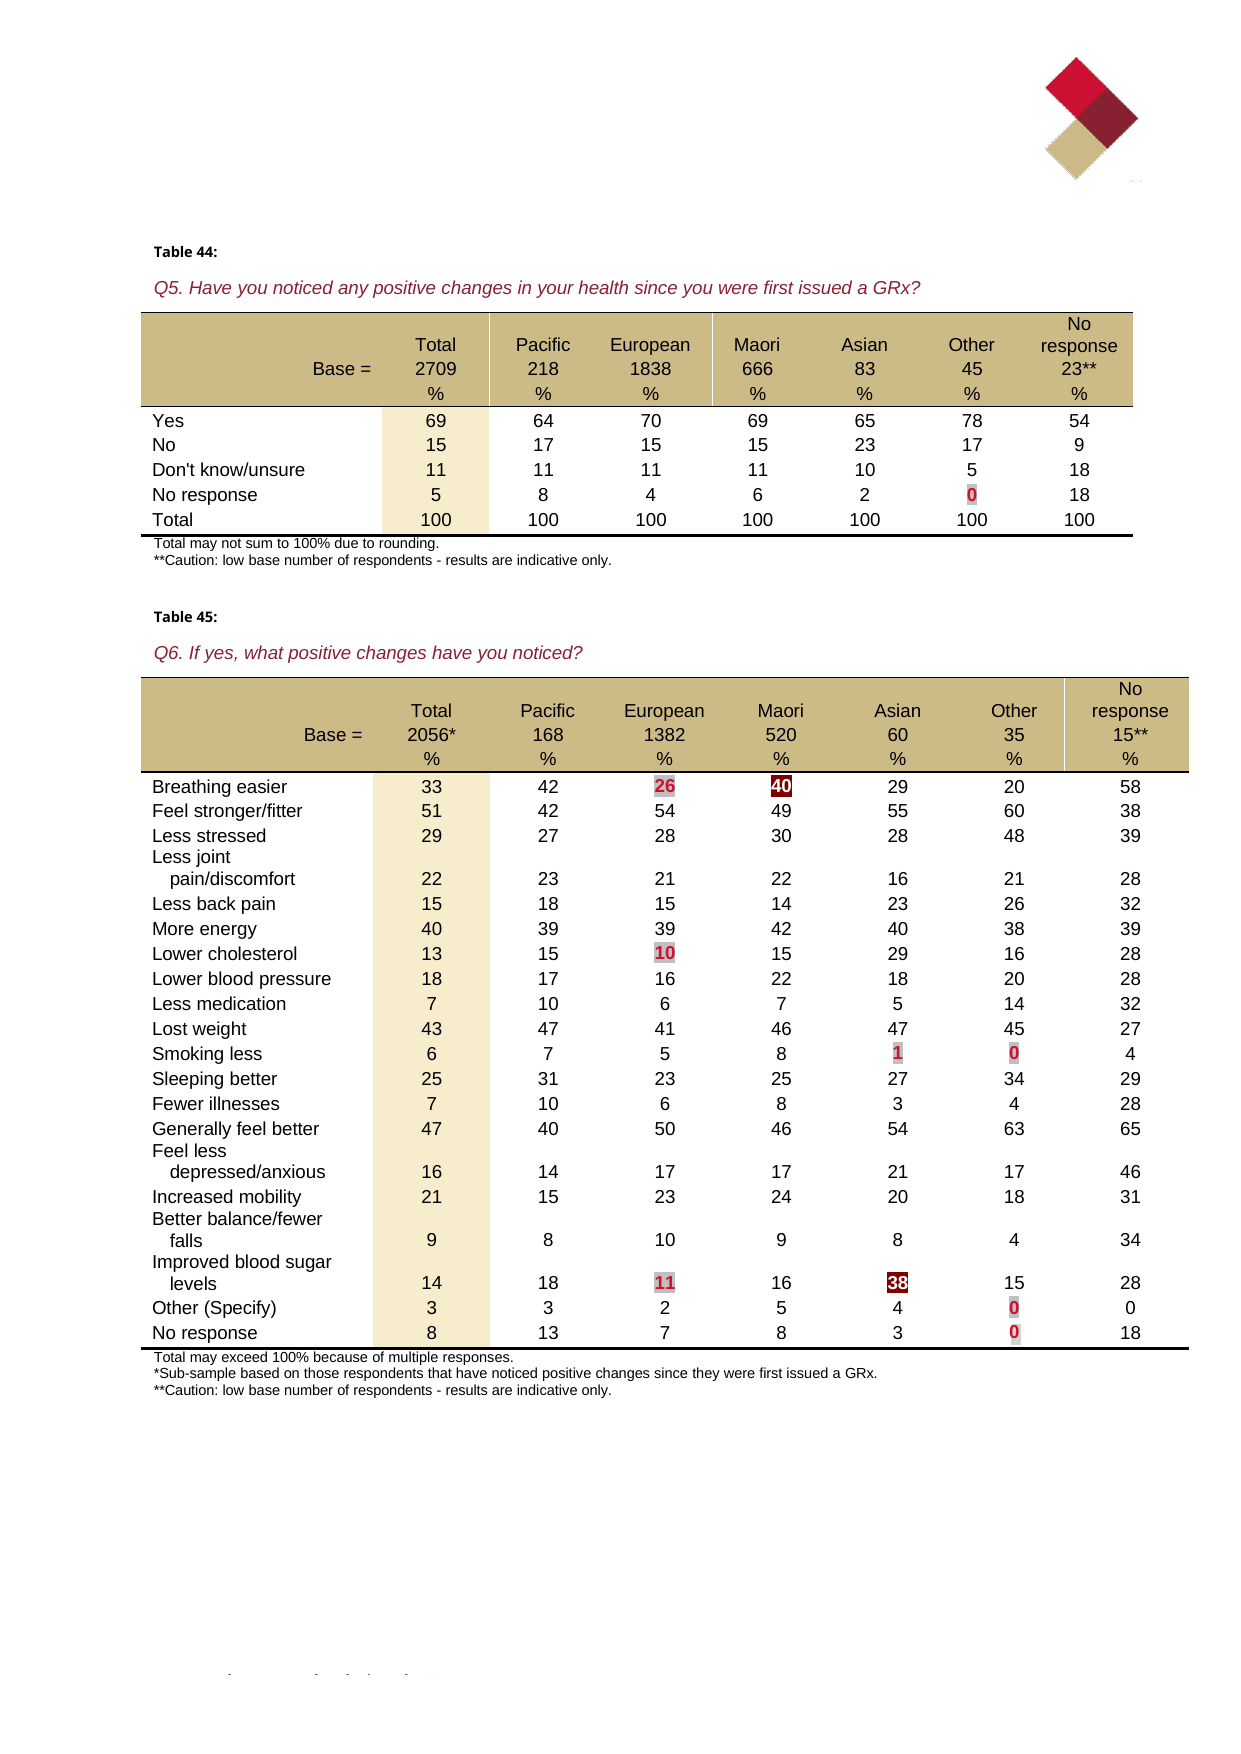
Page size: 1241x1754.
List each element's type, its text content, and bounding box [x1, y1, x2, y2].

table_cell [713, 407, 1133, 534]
text Table 44: [153, 242, 1203, 262]
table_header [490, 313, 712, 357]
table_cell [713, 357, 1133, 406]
text Table 45: [153, 607, 1203, 627]
text **Caution: low base number of respondents - results are indicative only. [153, 552, 1203, 569]
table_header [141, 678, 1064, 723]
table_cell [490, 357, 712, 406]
text Q5. Have you noticed any positive changes in your health since you were first issued a GRx? [153, 277, 1203, 298]
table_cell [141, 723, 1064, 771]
picture [1039, 57, 1142, 182]
text **Caution: low base number of respondents - results are indicative only. [153, 1382, 1203, 1398]
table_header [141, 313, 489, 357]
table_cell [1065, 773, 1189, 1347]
text Q6. If yes, what positive changes have you noticed? [153, 642, 1203, 663]
text *Sub-sample based on those respondents that have noticed positive changes since they were first issued a GRx. [153, 1365, 1203, 1382]
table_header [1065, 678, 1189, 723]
text Total may exceed 100% because of multiple responses. [153, 1350, 1203, 1365]
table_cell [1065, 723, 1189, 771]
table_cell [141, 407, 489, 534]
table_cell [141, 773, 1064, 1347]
text Total may not sum to 100% due to rounding. [153, 537, 1203, 552]
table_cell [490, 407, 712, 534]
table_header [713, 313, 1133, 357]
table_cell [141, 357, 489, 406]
